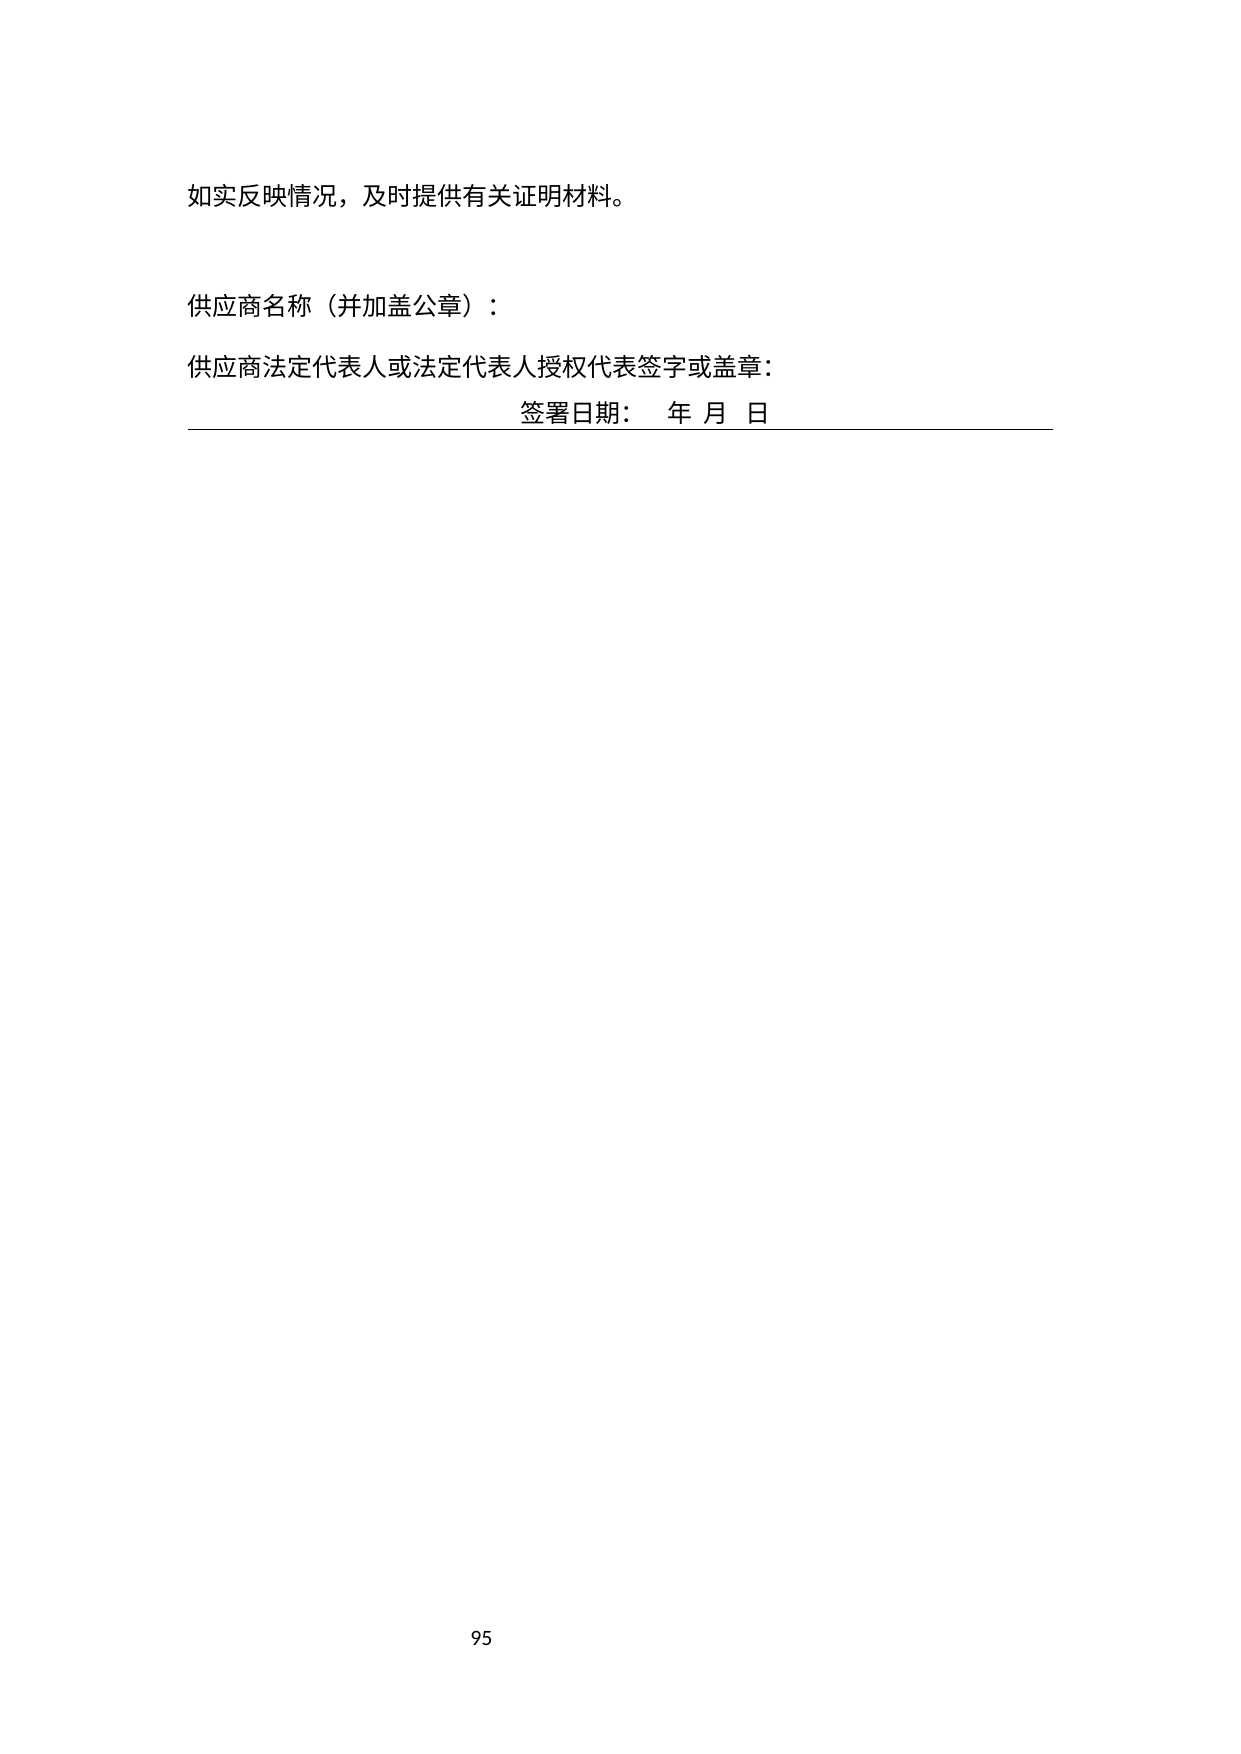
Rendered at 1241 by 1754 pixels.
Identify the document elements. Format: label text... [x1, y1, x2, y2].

text 供应商名称（并加盖公章）： [187, 272, 1053, 337]
text 供应商法定代表人或法定代表人授权代表签字或盖章： [187, 349, 1053, 383]
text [187, 162, 1053, 227]
text 签署日期： 年 月 日 [187, 395, 1053, 430]
